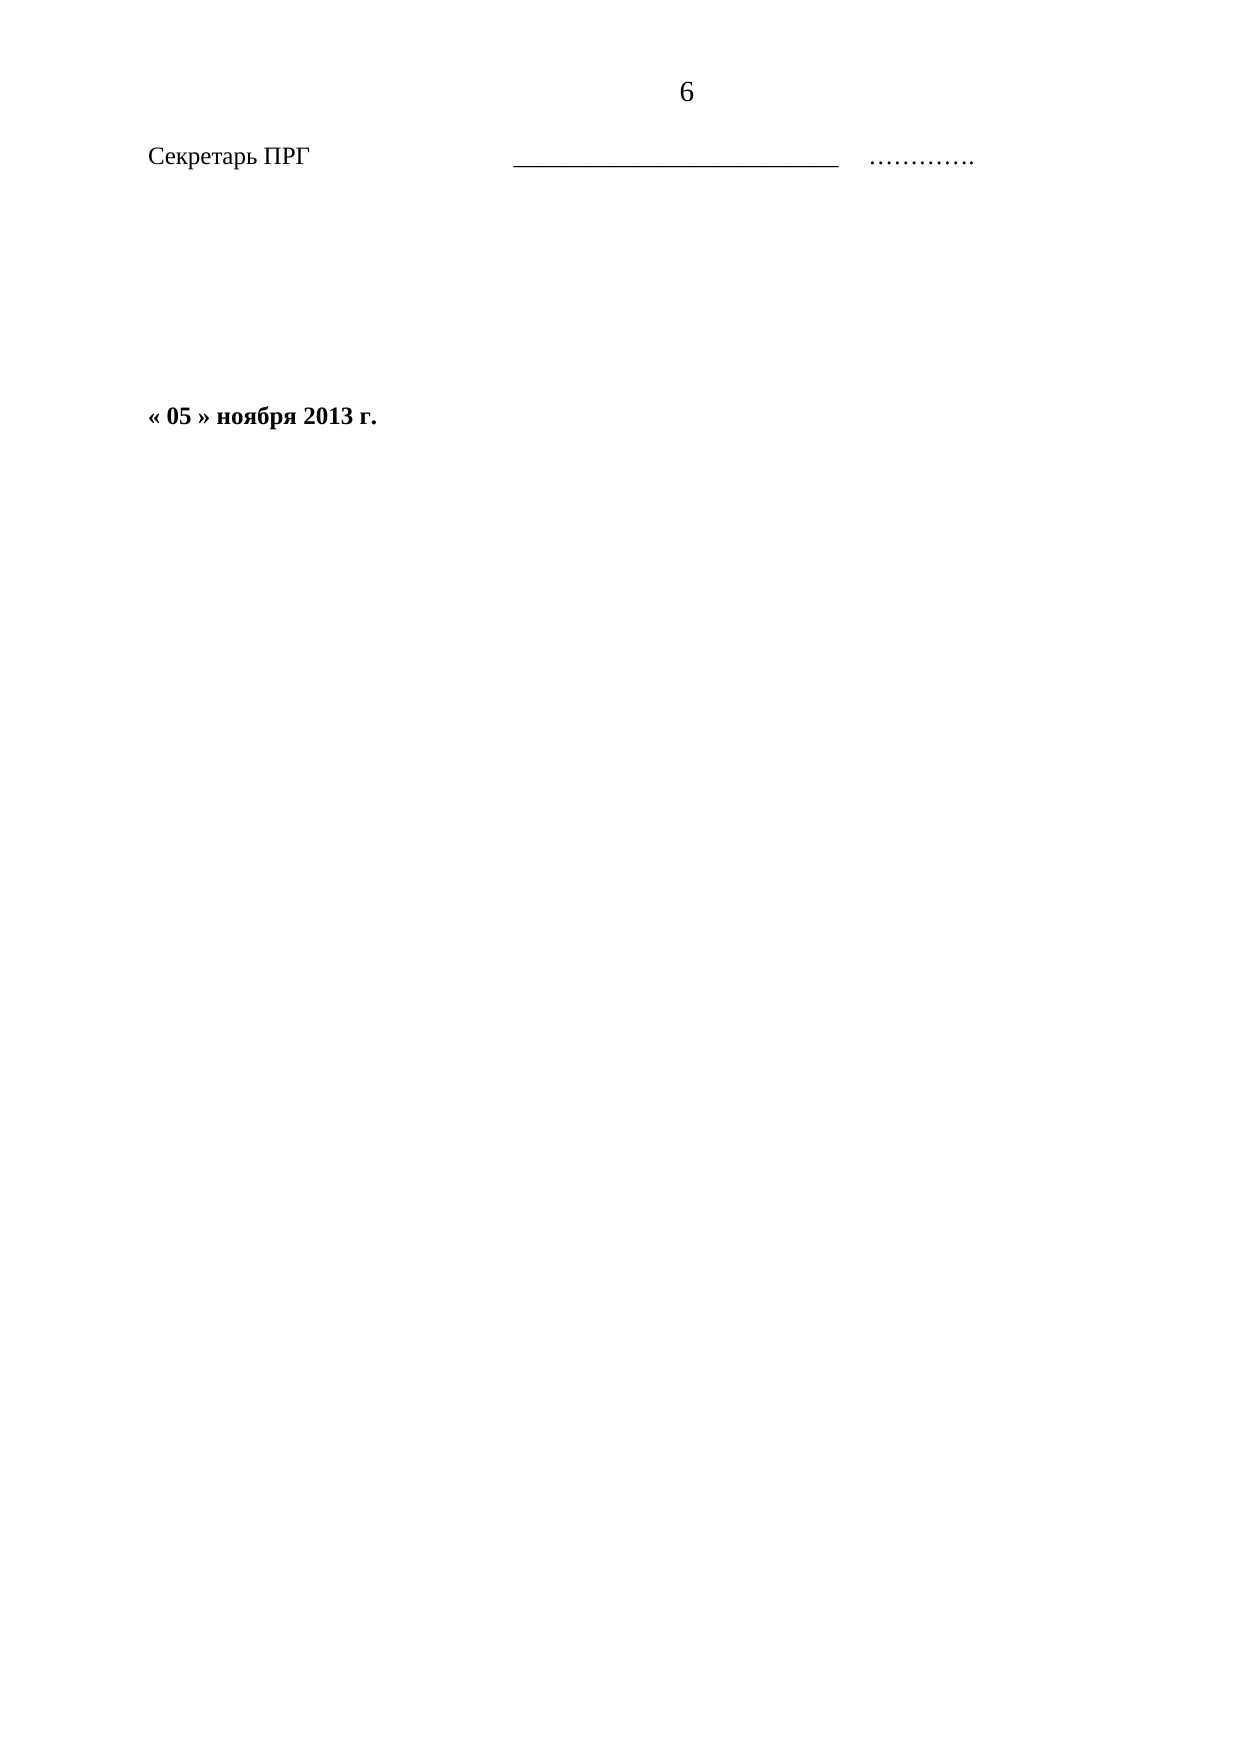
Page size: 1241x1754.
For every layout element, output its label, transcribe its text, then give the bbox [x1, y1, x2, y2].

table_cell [502, 141, 857, 200]
text « 05 » ноября 2013 г. [148, 401, 1152, 430]
table_cell …………. [857, 141, 1133, 200]
table_cell Секретарь ПРГ [148, 141, 502, 200]
